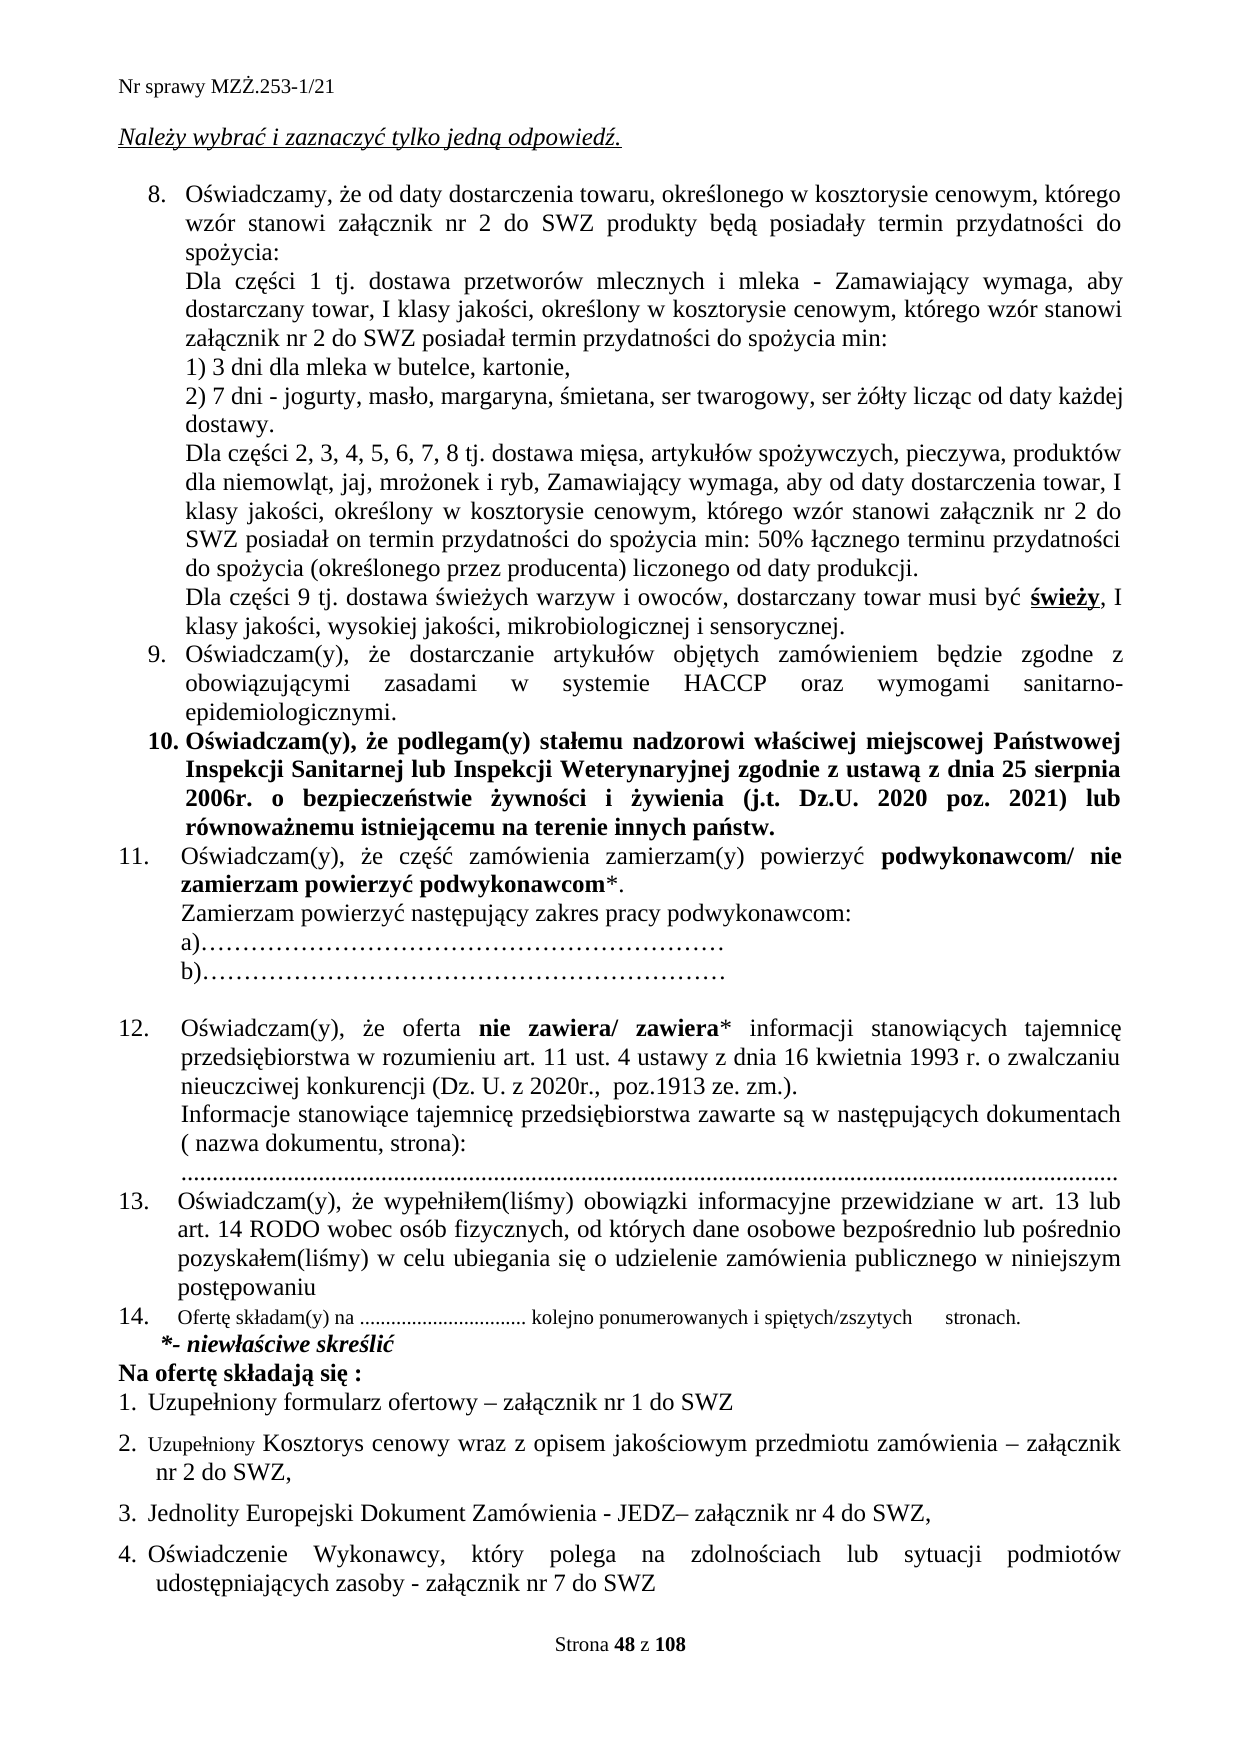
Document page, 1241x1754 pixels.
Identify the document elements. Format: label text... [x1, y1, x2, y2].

text ...................................................................................................................................................... [181, 1157, 1122, 1186]
list Uzupełniony Kosztorys cenowy wraz z opisem jakościowym przedmiotu zamówienia – załącznik nr 2 do SWZ, [118, 1428, 1122, 1486]
list Oświadczam(y), że część zamówienia zamierzam(y) powierzyć podwykonawcom/ nie zamierzam powierzyć podwykonawcom*. [118, 841, 1122, 898]
list 1) 3 dni dla mleka w butelce, kartonie, [185, 352, 1124, 381]
list Uzupełniony formularz ofertowy – załącznik nr 1 do SWZ [118, 1387, 1122, 1416]
text Informacje stanowiące tajemnicę przedsiębiorstwa zawarte są w następujących dokumentach ( nazwa dokumentu, strona): [181, 1099, 1122, 1157]
text b)……………………………………………………… [181, 956, 1122, 984]
text *- niewłaściwe skreślić [118, 1329, 1122, 1358]
text Dla części 9 tj. dostawa świeżych warzyw i owoców, dostarczany towar musi być świeży, I klasy jakości, wysokiej jakości, mikrobiologicznej i sensorycznej. [185, 582, 1122, 639]
text Zamierzam powierzyć następujący zakres pracy podwykonawcom: [181, 898, 1122, 927]
text Na ofertę składają się : [118, 1358, 1122, 1387]
list Dla części 1 tj. dostawa przetworów mlecznych i mleka - Zamawiający wymaga, aby dostarczany towar, I klasy jakości, określony w kosztorysie cenowym, którego wzór stanowi załącznik nr 2 do SWZ posiadał termin przydatności do spożycia min: [185, 266, 1124, 352]
text a)……………………………………………………… [181, 927, 1122, 956]
list Oświadczamy, że od daty dostarczenia towaru, określonego w kosztorysie cenowym, którego wzór stanowi załącznik nr 2 do SWZ produkty będą posiadały termin przydatności do spożycia: [148, 179, 1122, 266]
text Dla części 2, 3, 4, 5, 6, 7, 8 tj. dostawa mięsa, artykułów spożywczych, pieczywa, produktów dla niemowląt, jaj, mrożonek i ryb, Zamawiający wymaga, aby od daty dostarczenia towar, I klasy jakości, określony w kosztorysie cenowym, którego wzór stanowi załącznik nr 2 do SWZ posiadał on termin przydatności do spożycia min: 50% łącznego terminu przydatności do spożycia (określonego przez producenta) liczonego od daty produkcji. [185, 438, 1122, 582]
list Oświadczenie Wykonawcy, który polega na zdolnościach lub sytuacji podmiotów udostępniających zasoby - załącznik nr 7 do SWZ [118, 1539, 1122, 1597]
list 2) 7 dni - jogurty, masło, margaryna, śmietana, ser twarogowy, ser żółty licząc od daty każdej dostawy. [185, 381, 1124, 438]
list Jednolity Europejski Dokument Zamówienia - JEDZ– załącznik nr 4 do SWZ, [118, 1498, 1122, 1527]
list Oświadczam(y), że wypełniłem(liśmy) obowiązki informacyjne przewidziane w art. 13 lub art. 14 RODO wobec osób fizycznych, od których dane osobowe bezpośrednio lub pośrednio pozyskałem(liśmy) w celu ubiegania się o udzielenie zamówienia publicznego w niniejszym postępowaniu [118, 1186, 1122, 1301]
list Oświadczam(y), że oferta nie zawiera/ zawiera* informacji stanowiących tajemnicę przedsiębiorstwa w rozumieniu art. 11 ust. 4 ustawy z dnia 16 kwietnia 1993 r. o zwalczaniu nieuczciwej konkurencji (Dz. U. z 2020r., poz.1913 ze. zm.). [118, 1013, 1122, 1099]
list Oświadczam(y), że dostarczanie artykułów objętych zamówieniem będzie zgodne z obowiązującymi zasadami w systemie HACCP oraz wymogami sanitarno-epidemiologicznymi. [148, 639, 1124, 726]
list Oświadczam(y), że podlegam(y) stałemu nadzorowi właściwej miejscowej Państwowej Inspekcji Sanitarnej lub Inspekcji Weterynaryjnej zgodnie z ustawą z dnia 25 sierpnia 2006r. o bezpieczeństwie żywności i żywienia (j.t. Dz.U. 2020 poz. 2021) lub równoważnemu istniejącemu na terenie innych państw. [148, 726, 1122, 841]
list Należy wybrać i zaznaczyć tylko jedną odpowiedź. [118, 122, 1122, 151]
list Ofertę składam(y) na ................................ kolejno ponumerowanych i spiętych/zszytych stronach. [118, 1301, 1122, 1329]
